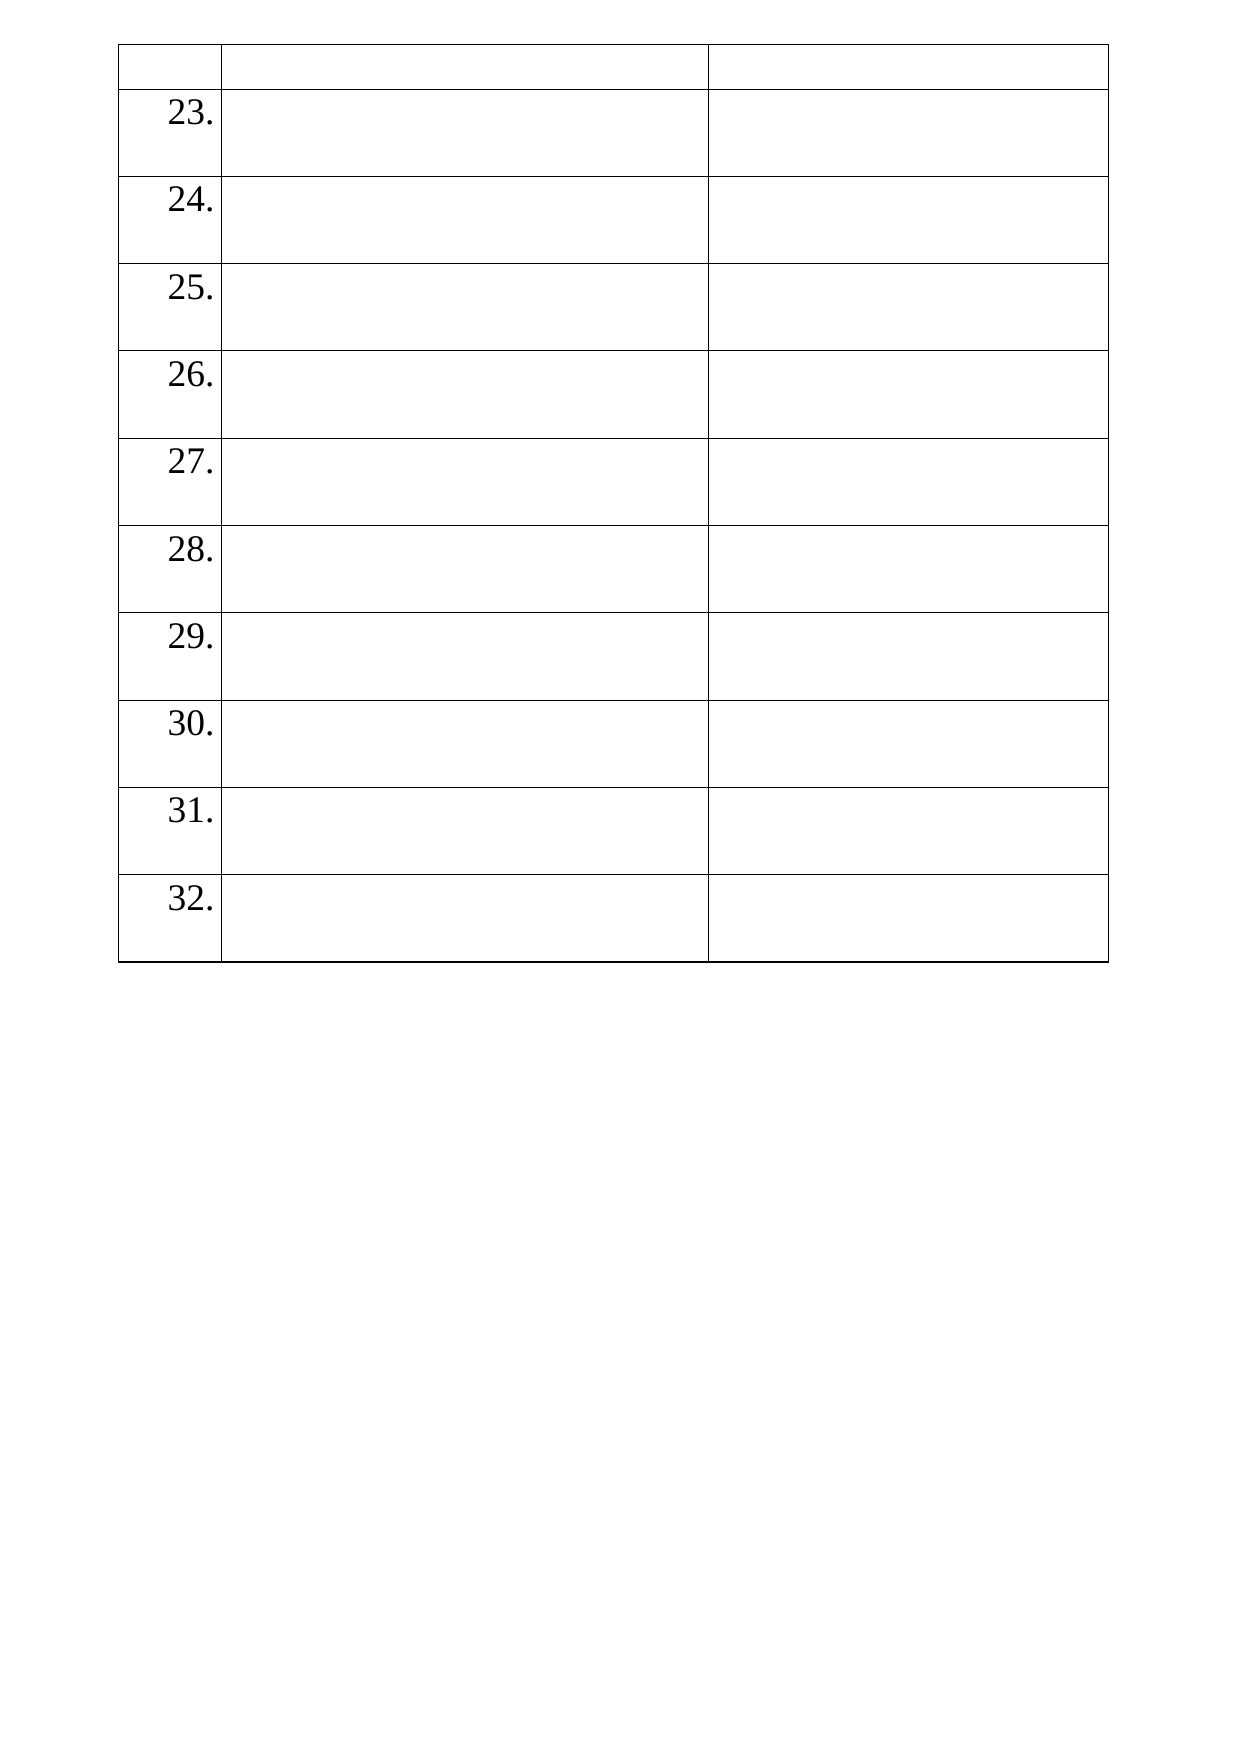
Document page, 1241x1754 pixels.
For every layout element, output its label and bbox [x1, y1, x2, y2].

table_cell [709, 439, 1108, 525]
table_cell [222, 613, 708, 699]
table_cell [119, 351, 221, 438]
table_cell [222, 526, 708, 612]
table_cell [119, 613, 221, 699]
table_cell [119, 264, 221, 350]
table_cell [709, 45, 1108, 88]
table_cell [709, 788, 1108, 874]
table_cell [222, 351, 708, 438]
table_cell [709, 701, 1108, 787]
table_cell [222, 264, 708, 350]
table_cell [119, 45, 221, 88]
table_cell [709, 875, 1108, 961]
table_cell [709, 351, 1108, 438]
table_cell [709, 613, 1108, 699]
table_cell [119, 90, 221, 176]
table_cell [709, 177, 1108, 263]
table_cell [709, 526, 1108, 612]
table_cell [709, 90, 1108, 176]
table_cell [222, 177, 708, 263]
table_cell [119, 788, 221, 874]
table_cell [119, 439, 221, 525]
table_cell [119, 177, 221, 263]
table_cell [119, 875, 221, 961]
table_cell [119, 701, 221, 787]
table_cell [222, 875, 708, 961]
table_cell [222, 701, 708, 787]
table_cell [222, 45, 708, 88]
table_cell [119, 526, 221, 612]
table_cell [222, 90, 708, 176]
table_cell [222, 439, 708, 525]
table_cell [709, 264, 1108, 350]
table_cell [222, 788, 708, 874]
